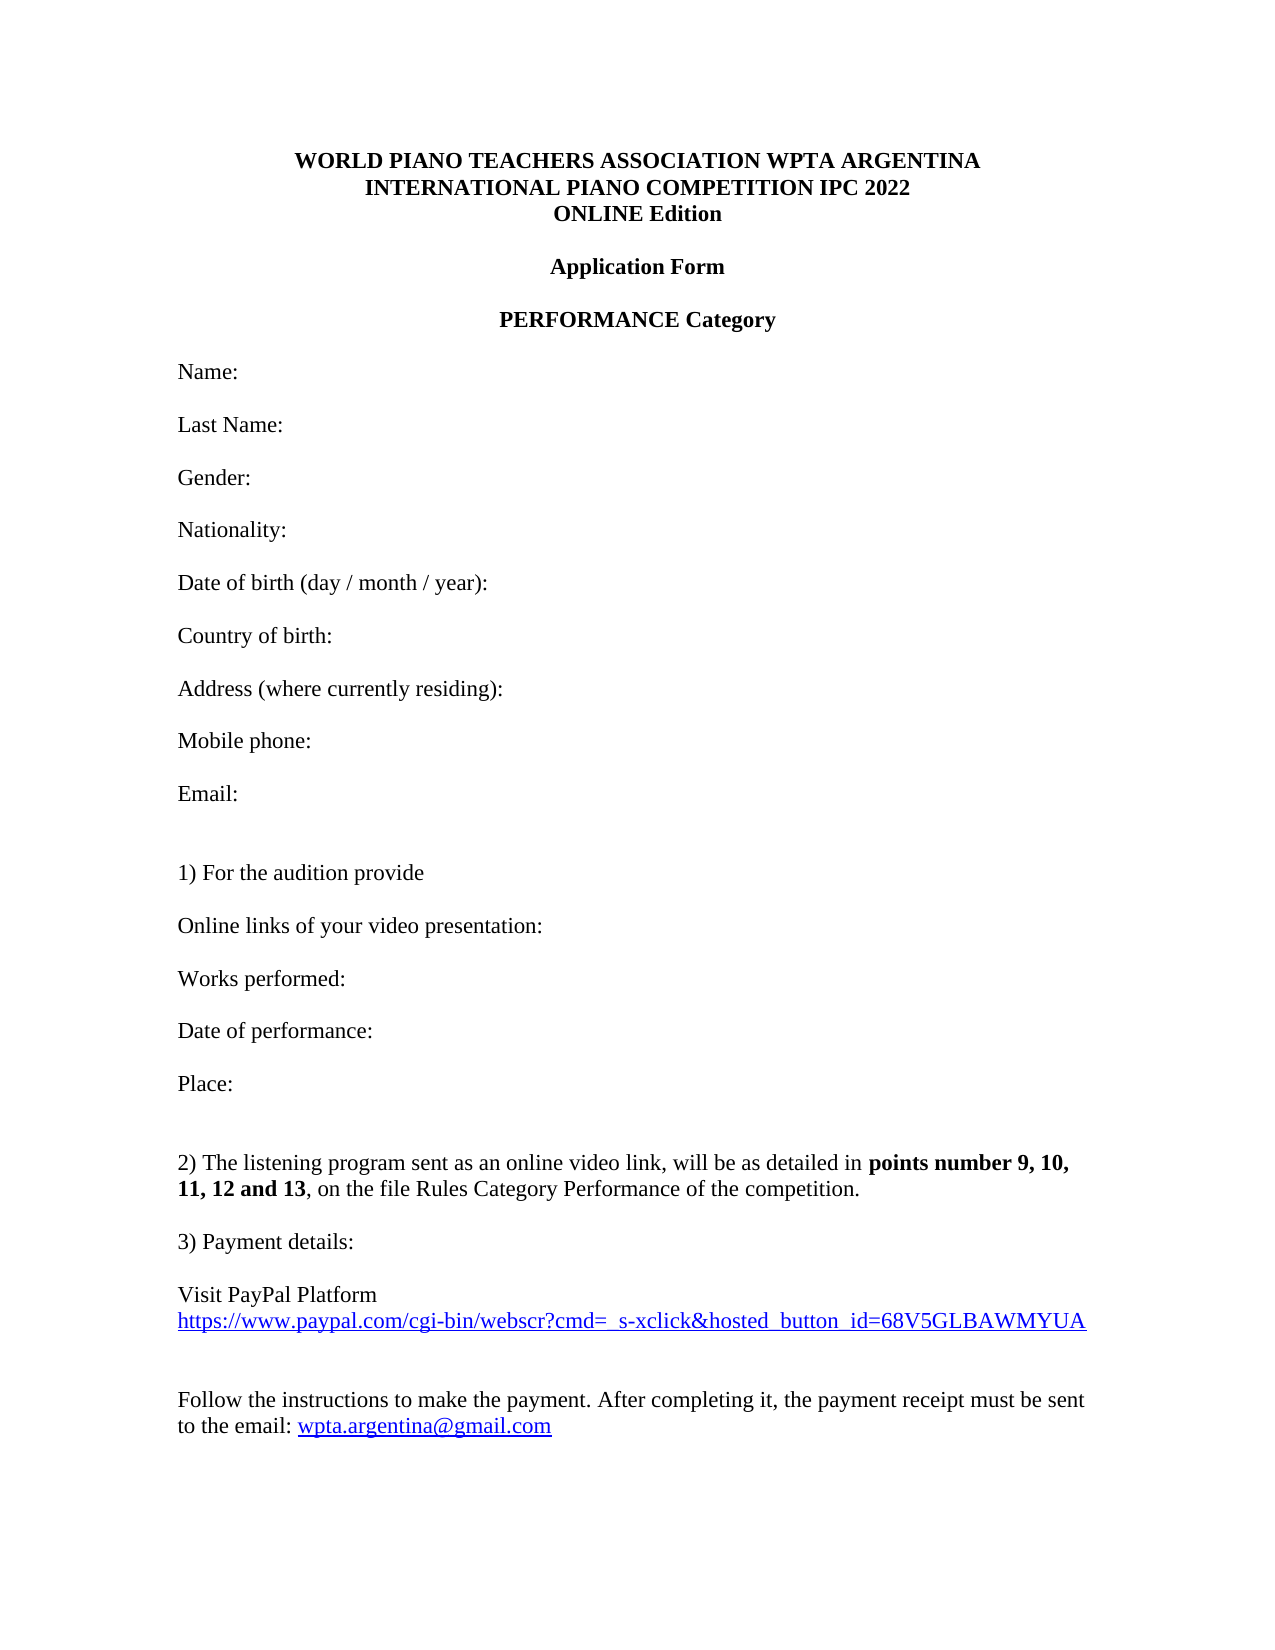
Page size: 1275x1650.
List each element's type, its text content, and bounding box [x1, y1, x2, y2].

text Address (where currently residing): [177, 675, 1098, 701]
text 2) The listening program sent as an online video link, will be as detailed in points number 9, 10, 11, 12 and 13, on the file Rules Category Performance of the competition. [177, 1149, 1098, 1202]
text PERFORMANCE Category [177, 306, 1098, 332]
text Name: [177, 358, 1098, 385]
text 1) For the audition provide [177, 859, 1098, 886]
text Mobile phone: [177, 727, 1098, 754]
text Works performed: [177, 964, 1098, 991]
text Follow the instructions to make the payment. After completing it, the payment receipt must be sent to the email: wpta.argentina@gmail.com [177, 1386, 1098, 1439]
text Date of birth (day / month / year): [177, 569, 1098, 596]
text Last Name: [177, 411, 1098, 437]
text Place: [177, 1070, 1098, 1096]
text ONLINE Edition [177, 200, 1098, 227]
text Visit PayPal Platform [177, 1281, 1098, 1307]
text Online links of your video presentation: [177, 912, 1098, 938]
text Date of performance: [177, 1017, 1098, 1044]
text 3) Payment details: [177, 1228, 1098, 1254]
text Email: [177, 780, 1098, 806]
text Gender: [177, 464, 1098, 490]
text Nationality: [177, 517, 1098, 543]
text Application Form [177, 253, 1098, 279]
text Country of birth: [177, 622, 1098, 648]
text WORLD PIANO TEACHERS ASSOCIATION WPTA ARGENTINA [177, 148, 1098, 174]
text INTERNATIONAL PIANO COMPETITION IPC 2022 [177, 174, 1098, 200]
